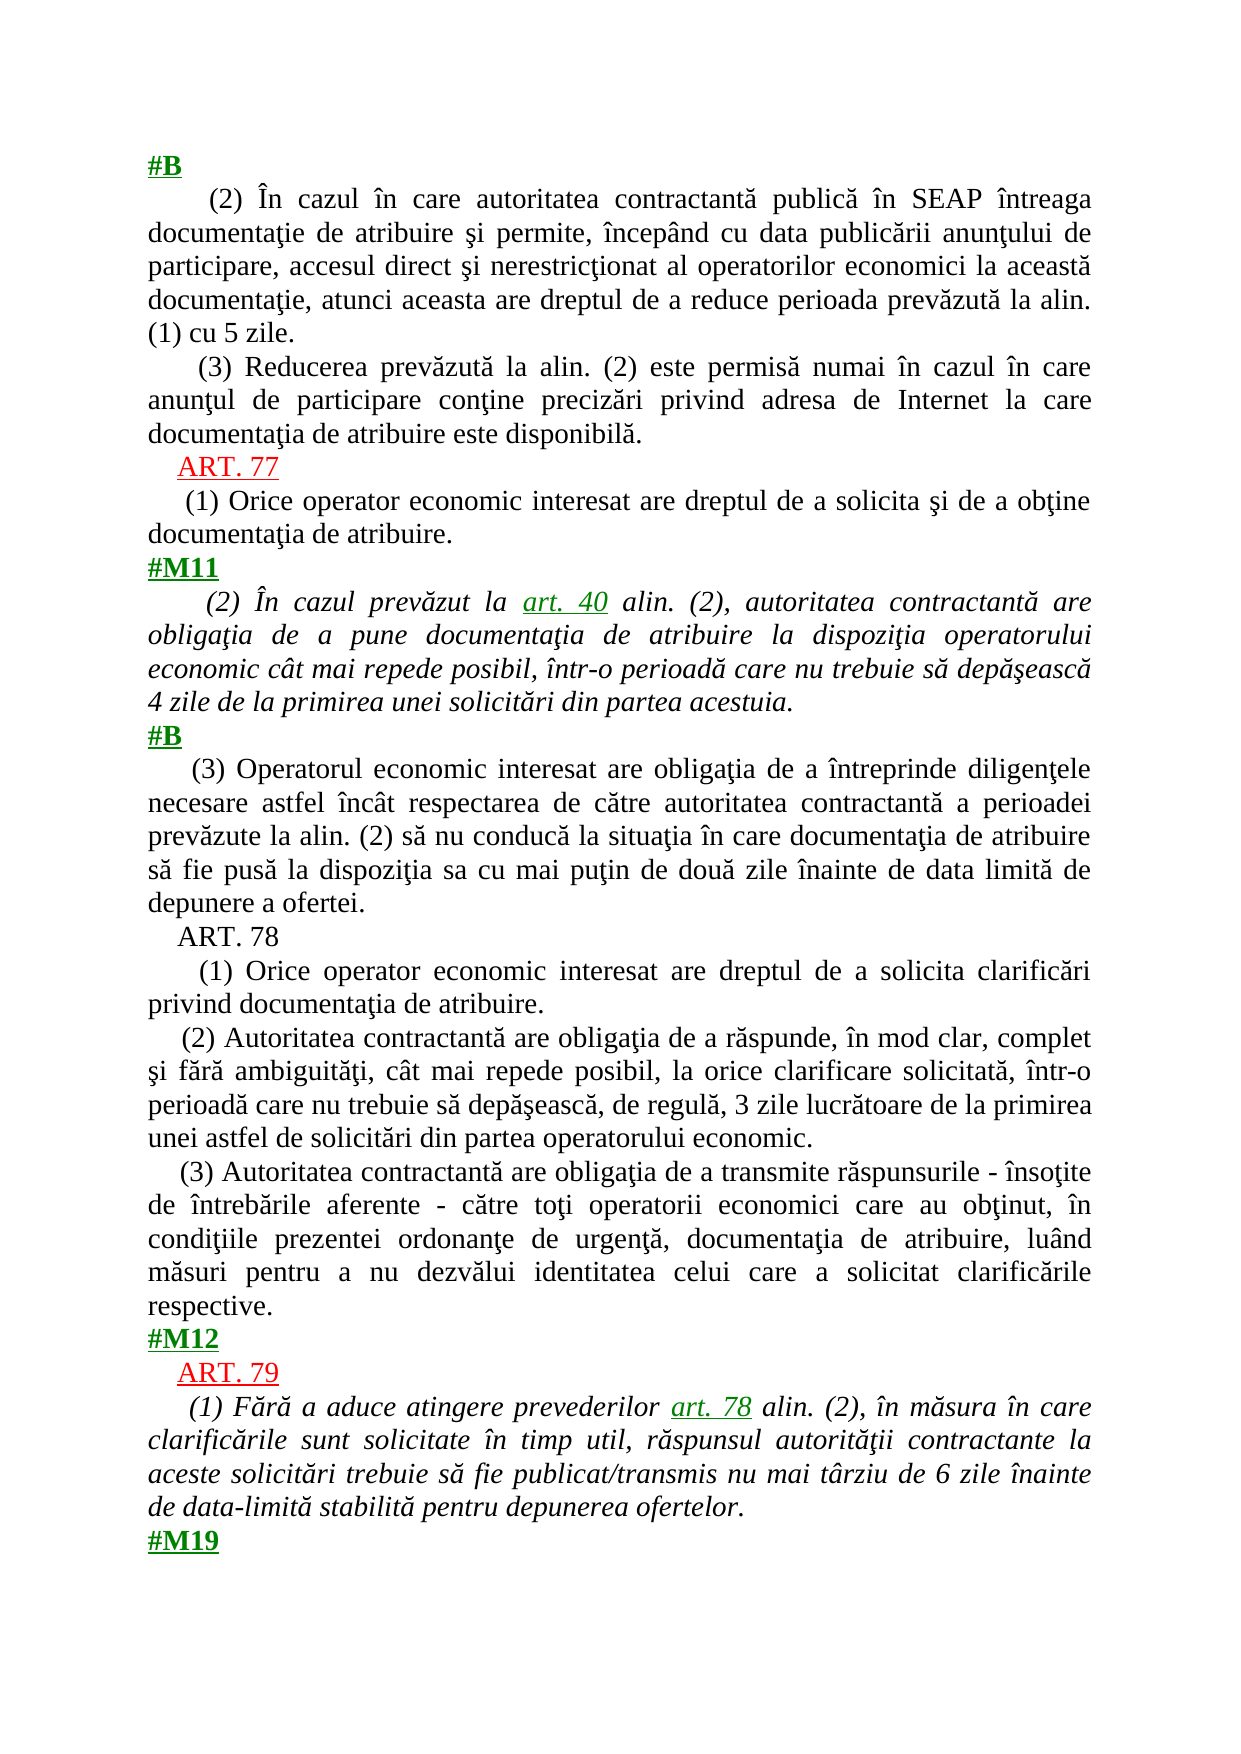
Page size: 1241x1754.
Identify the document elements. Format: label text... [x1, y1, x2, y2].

text #M19 [148, 1523, 1093, 1556]
text (2) În cazul prevăzut la art. 40 alin. (2), autoritatea contractantă are obligaţia de a pune documentaţia de atribuire la dispoziţia operatorului economic cât mai repede posibil, într-o perioadă care nu trebuie să depăşească 4 zile de la primirea unei solicitări din partea acestuia. [148, 584, 1093, 718]
text (3) Operatorul economic interesat are obligaţia de a întreprinde diligenţele necesare astfel încât respectarea de către autoritatea contractantă a perioadei prevăzute la alin. (2) să nu conducă la situaţia în care documentaţia de atribuire să fie pusă la dispoziţia sa cu mai puţin de două zile înainte de data limită de depunere a ofertei. [148, 751, 1093, 919]
text #M12 [148, 1322, 1093, 1355]
text (2) Autoritatea contractantă are obligaţia de a răspunde, în mod clar, complet şi fără ambiguităţi, cât mai repede posibil, la orice clarificare solicitată, într-o perioadă care nu trebuie să depăşească, de regulă, 3 zile lucrătoare de la primirea unei astfel de solicitări din partea operatorului economic. [148, 1020, 1093, 1154]
text ART. 78 [148, 919, 1093, 953]
text (2) În cazul în care autoritatea contractantă publică în SEAP întreaga documentaţie de atribuire şi permite, începând cu data publicării anunţului de participare, accesul direct şi nerestricţionat al operatorilor economici la această documentaţie, atunci aceasta are dreptul de a reduce perioada prevăzută la alin. (1) cu 5 zile. [148, 181, 1093, 349]
text ART. 79 [148, 1355, 1093, 1389]
text (1) Fără a aduce atingere prevederilor art. 78 alin. (2), în măsura în care clarificările sunt solicitate în timp util, răspunsul autorităţii contractante la aceste solicitări trebuie să fie publicat/transmis nu mai târziu de 6 zile înainte de data-limită stabilită pentru depunerea ofertelor. [148, 1389, 1093, 1523]
text (1) Orice operator economic interesat are dreptul de a solicita clarificări privind documentaţia de atribuire. [148, 953, 1093, 1020]
text #M11 [148, 550, 1093, 584]
text (1) Orice operator economic interesat are dreptul de a solicita şi de a obţine documentaţia de atribuire. [148, 483, 1093, 550]
text #B [148, 148, 1093, 181]
text (3) Reducerea prevăzută la alin. (2) este permisă numai în cazul în care anunţul de participare conţine precizări privind adresa de Internet la care documentaţia de atribuire este disponibilă. [148, 349, 1093, 449]
text (3) Autoritatea contractantă are obligaţia de a transmite răspunsurile - însoţite de întrebările aferente - către toţi operatorii economici care au obţinut, în condiţiile prezentei ordonanţe de urgenţă, documentaţia de atribuire, luând măsuri pentru a nu dezvălui identitatea celui care a solicitat clarificările respective. [148, 1154, 1093, 1322]
text #B [148, 718, 1093, 751]
text ART. 77 [148, 449, 1093, 483]
